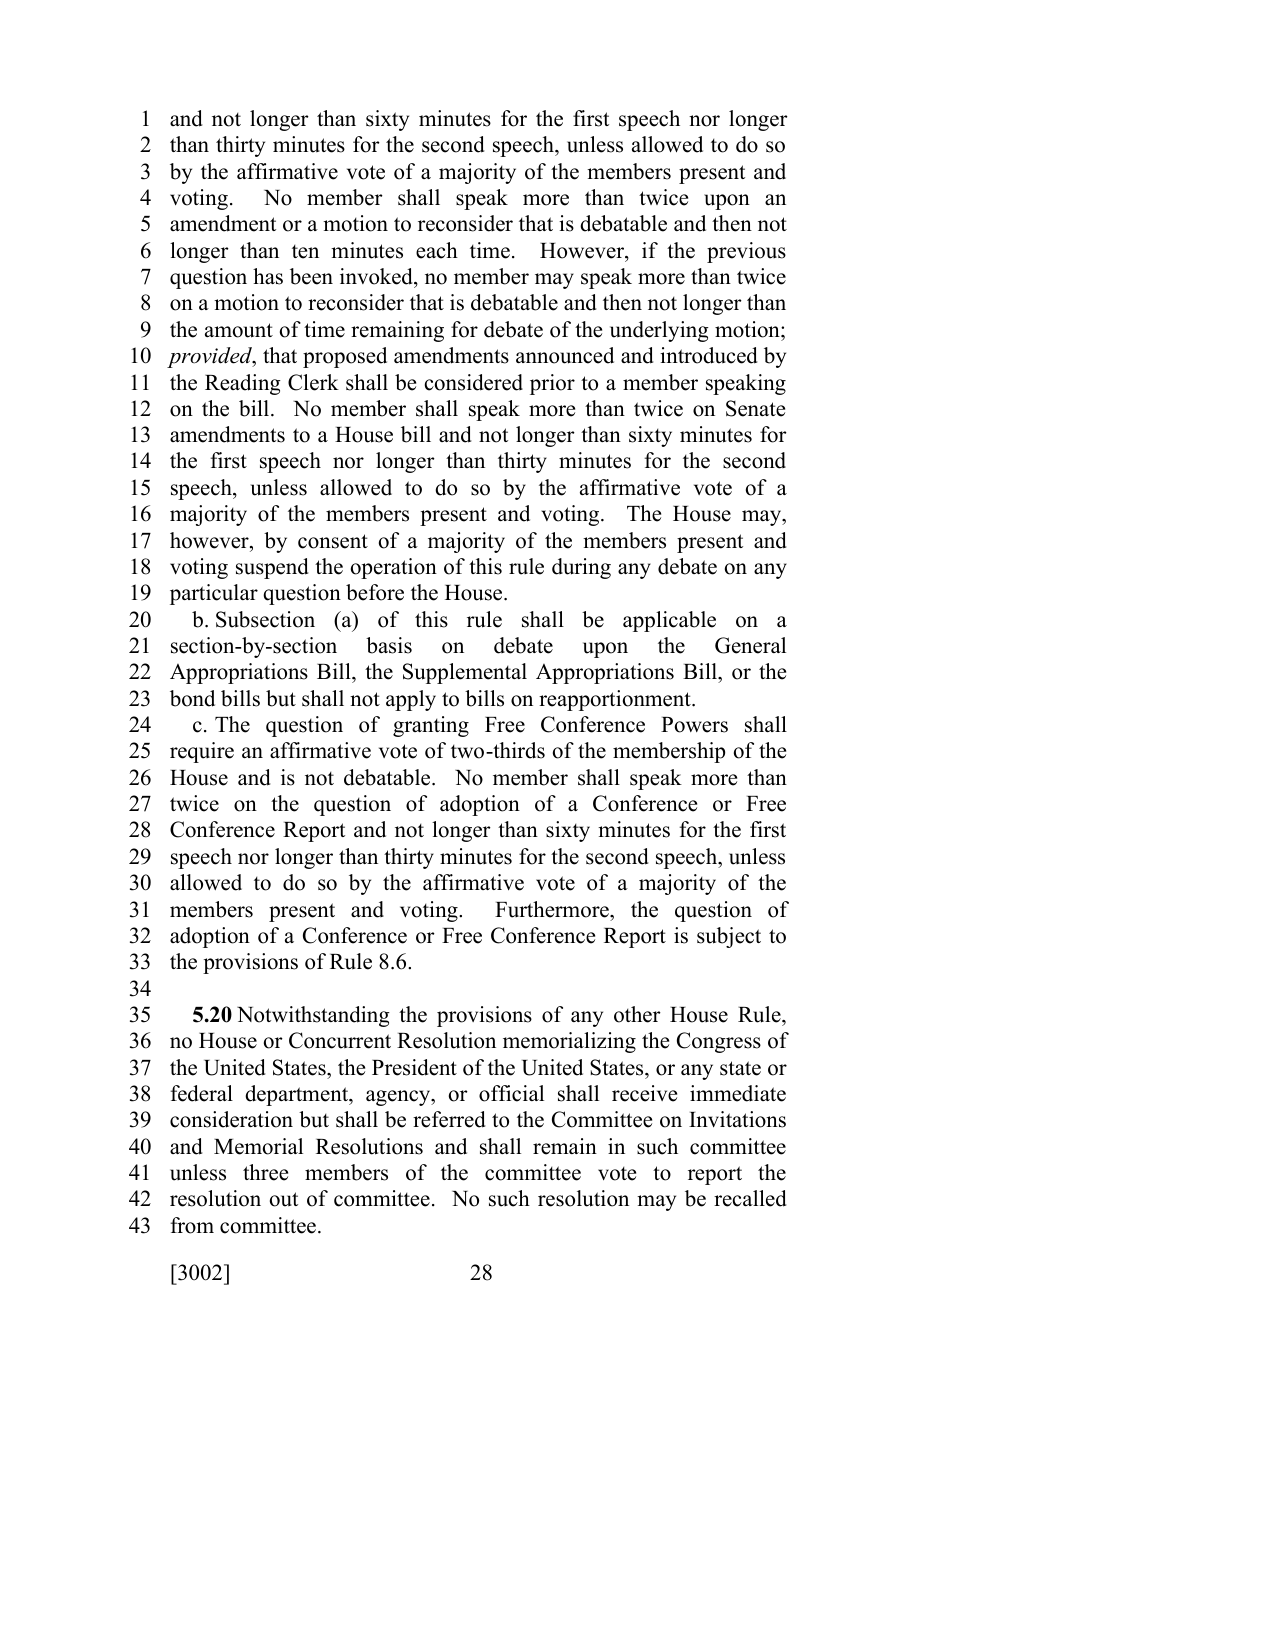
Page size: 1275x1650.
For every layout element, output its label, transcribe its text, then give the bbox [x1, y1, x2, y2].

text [169, 105, 787, 606]
text 5.20 Notwithstanding the provisions of any other House Rule, no House or Concurrent Resolution memorializing the Congress of the United States, the President of the United States, or any state or federal department, agency, or official shall receive immediate consideration but shall be referred to the Committee on Invitations and Memorial Resolutions and shall remain in such committee unless three members of the committee vote to report the resolution out of committee. No such resolution may be recalled from committee. [169, 1001, 787, 1238]
text b. Subsection (a) of this rule shall be applicable on a section-by-section basis on debate upon the General Appropriations Bill, the Supplemental Appropriations Bill, or the bond bills but shall not apply to bills on reapportionment. [169, 606, 787, 711]
text c. The question of granting Free Conference Powers shall require an affirmative vote of two-thirds of the membership of the House and is not debatable. No member shall speak more than twice on the question of adoption of a Conference or Free Conference Report and not longer than sixty minutes for the first speech nor longer than thirty minutes for the second speech, unless allowed to do so by the affirmative vote of a majority of the members present and voting. Furthermore, the question of adoption of a Conference or Free Conference Report is subject to the provisions of Rule 8.6. [169, 711, 787, 975]
